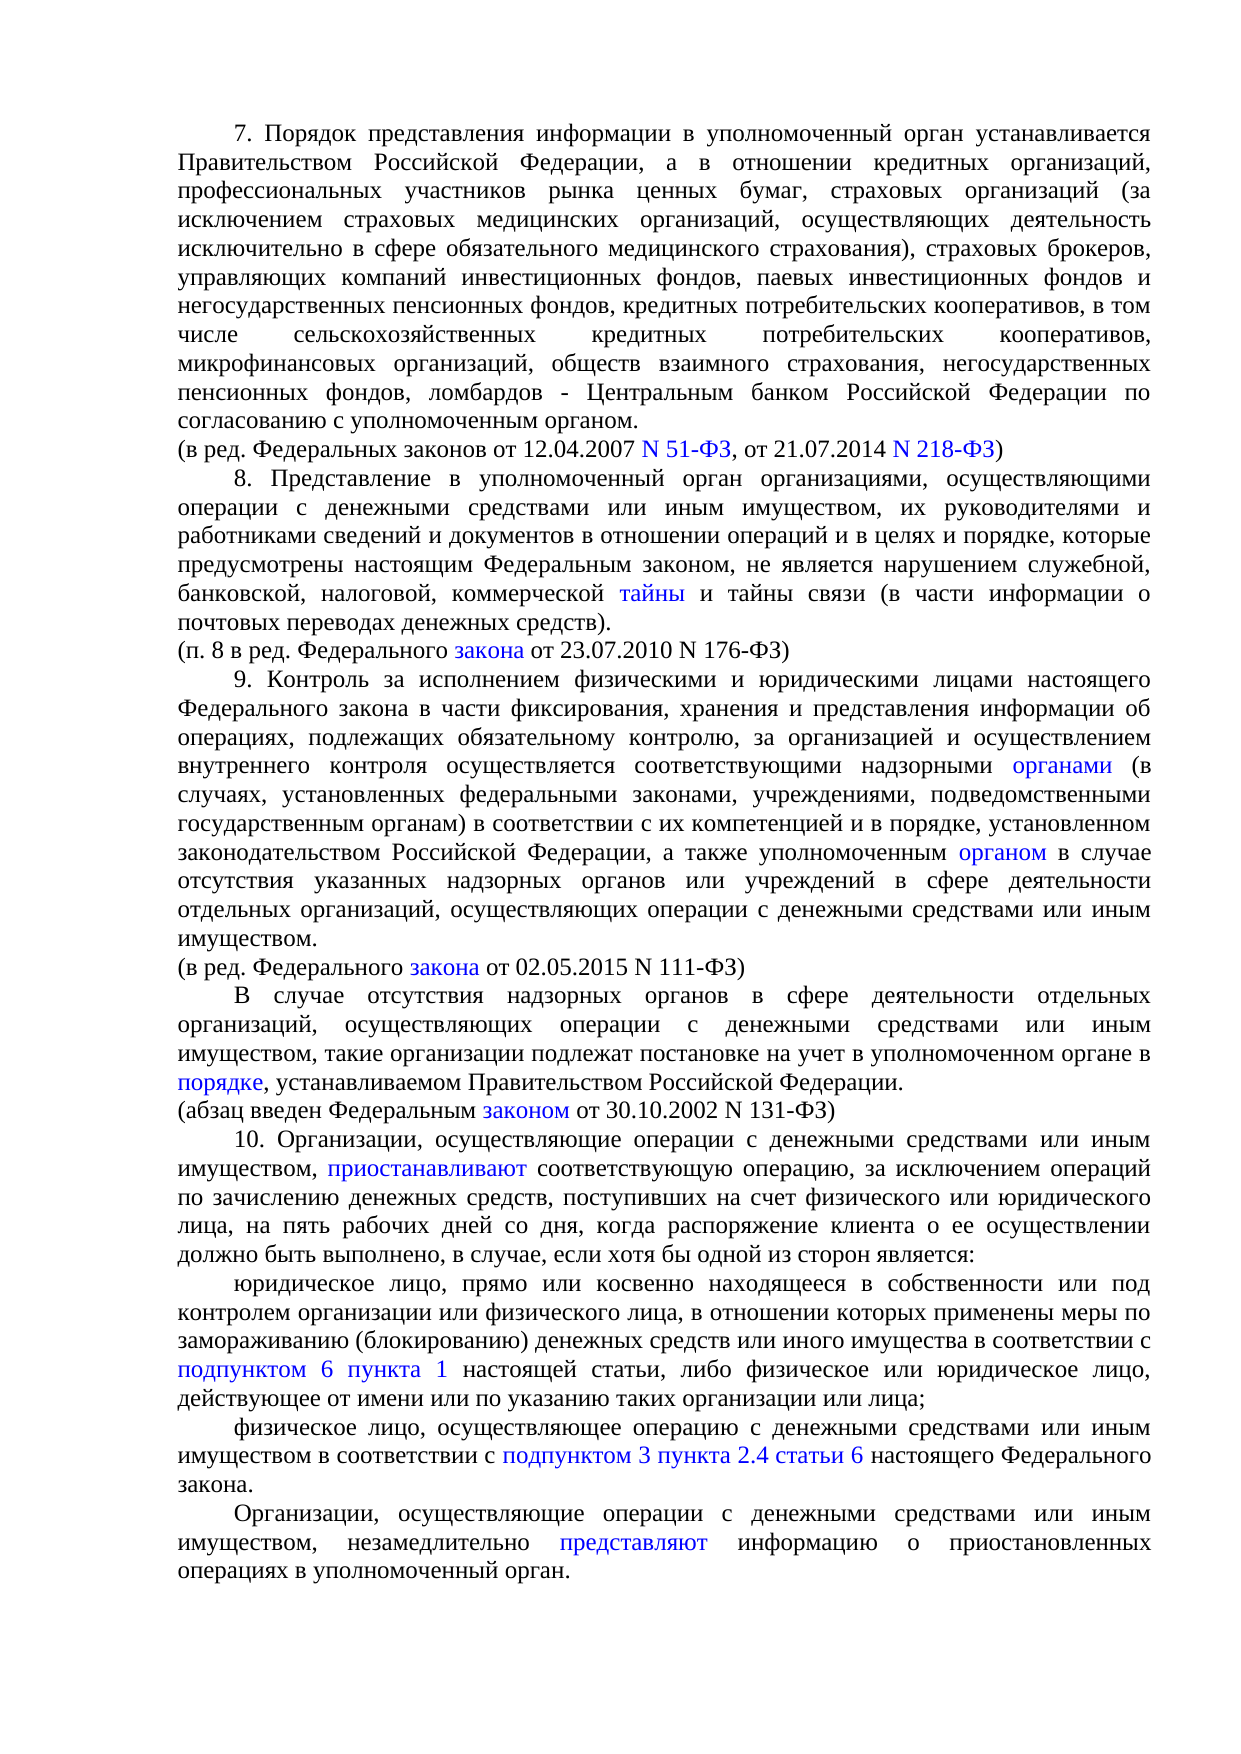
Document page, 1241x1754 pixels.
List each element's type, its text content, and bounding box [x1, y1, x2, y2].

text В случае отсутствия надзорных органов в сфере деятельности отдельных организаций, осуществляющих операции с денежными средствами или иным имуществом, такие организации подлежат постановке на учет в уполномоченном органе в порядке, устанавливаемом Правительством Российской Федерации. [177, 981, 1152, 1096]
text 10. Организации, осуществляющие операции с денежными средствами или иным имуществом, приостанавливают соответствующую операцию, за исключением операций по зачислению денежных средств, поступивших на счет физического или юридического лица, на пять рабочих дней со дня, когда распоряжение клиента о ее осуществлении должно быть выполнено, в случае, если хотя бы одной из сторон является: [177, 1124, 1152, 1268]
text Организации, осуществляющие операции с денежными средствами или иным имуществом, незамедлительно представляют информацию о приостановленных операциях в уполномоченный орган. [177, 1498, 1152, 1584]
text (п. 8 в ред. Федерального закона от 23.07.2010 N 176-ФЗ) [177, 636, 1152, 664]
text (в ред. Федеральных законов от 12.04.2007 N 51-ФЗ, от 21.07.2014 N 218-ФЗ) [177, 434, 1152, 463]
text 9. Контроль за исполнением физическими и юридическими лицами настоящего Федерального закона в части фиксирования, хранения и представления информации об операциях, подлежащих обязательному контролю, за организацией и осуществлением внутреннего контроля осуществляется соответствующими надзорными органами (в случаях, установленных федеральными законами, учреждениями, подведомственными государственным органам) в соответствии с их компетенцией и в порядке, установленном законодательством Российской Федерации, а также уполномоченным органом в случае отсутствия указанных надзорных органов или учреждений в сфере деятельности отдельных организаций, осуществляющих операции с денежными средствами или иным имуществом. [177, 664, 1152, 952]
text физическое лицо, осуществляющее операцию с денежными средствами или иным имуществом в соответствии с подпунктом 3 пункта 2.4 статьи 6 настоящего Федерального закона. [177, 1412, 1152, 1498]
text (абзац введен Федеральным законом от 30.10.2002 N 131-ФЗ) [177, 1096, 1152, 1124]
text юридическое лицо, прямо или косвенно находящееся в собственности или под контролем организации или физического лица, в отношении которых применены меры по замораживанию (блокированию) денежных средств или иного имущества в соответствии с подпунктом 6 пункта 1 настоящей статьи, либо физическое или юридическое лицо, действующее от имени или по указанию таких организации или лица; [177, 1268, 1152, 1412]
text 8. Представление в уполномоченный орган организациями, осуществляющими операции с денежными средствами или иным имуществом, их руководителями и работниками сведений и документов в отношении операций и в целях и порядке, которые предусмотрены настоящим Федеральным законом, не является нарушением служебной, банковской, налоговой, коммерческой тайны и тайны связи (в части информации о почтовых переводах денежных средств). [177, 463, 1152, 636]
text (в ред. Федерального закона от 02.05.2015 N 111-ФЗ) [177, 952, 1152, 981]
text 7. Порядок представления информации в уполномоченный орган устанавливается Правительством Российской Федерации, а в отношении кредитных организаций, профессиональных участников рынка ценных бумаг, страховых организаций (за исключением страховых медицинских организаций, осуществляющих деятельность исключительно в сфере обязательного медицинского страхования), страховых брокеров, управляющих компаний инвестиционных фондов, паевых инвестиционных фондов и негосударственных пенсионных фондов, кредитных потребительских кооперативов, в том числе сельскохозяйственных кредитных потребительских кооперативов, микрофинансовых организаций, обществ взаимного страхования, негосударственных пенсионных фондов, ломбардов - Центральным банком Российской Федерации по согласованию с уполномоченным органом. [177, 118, 1152, 434]
